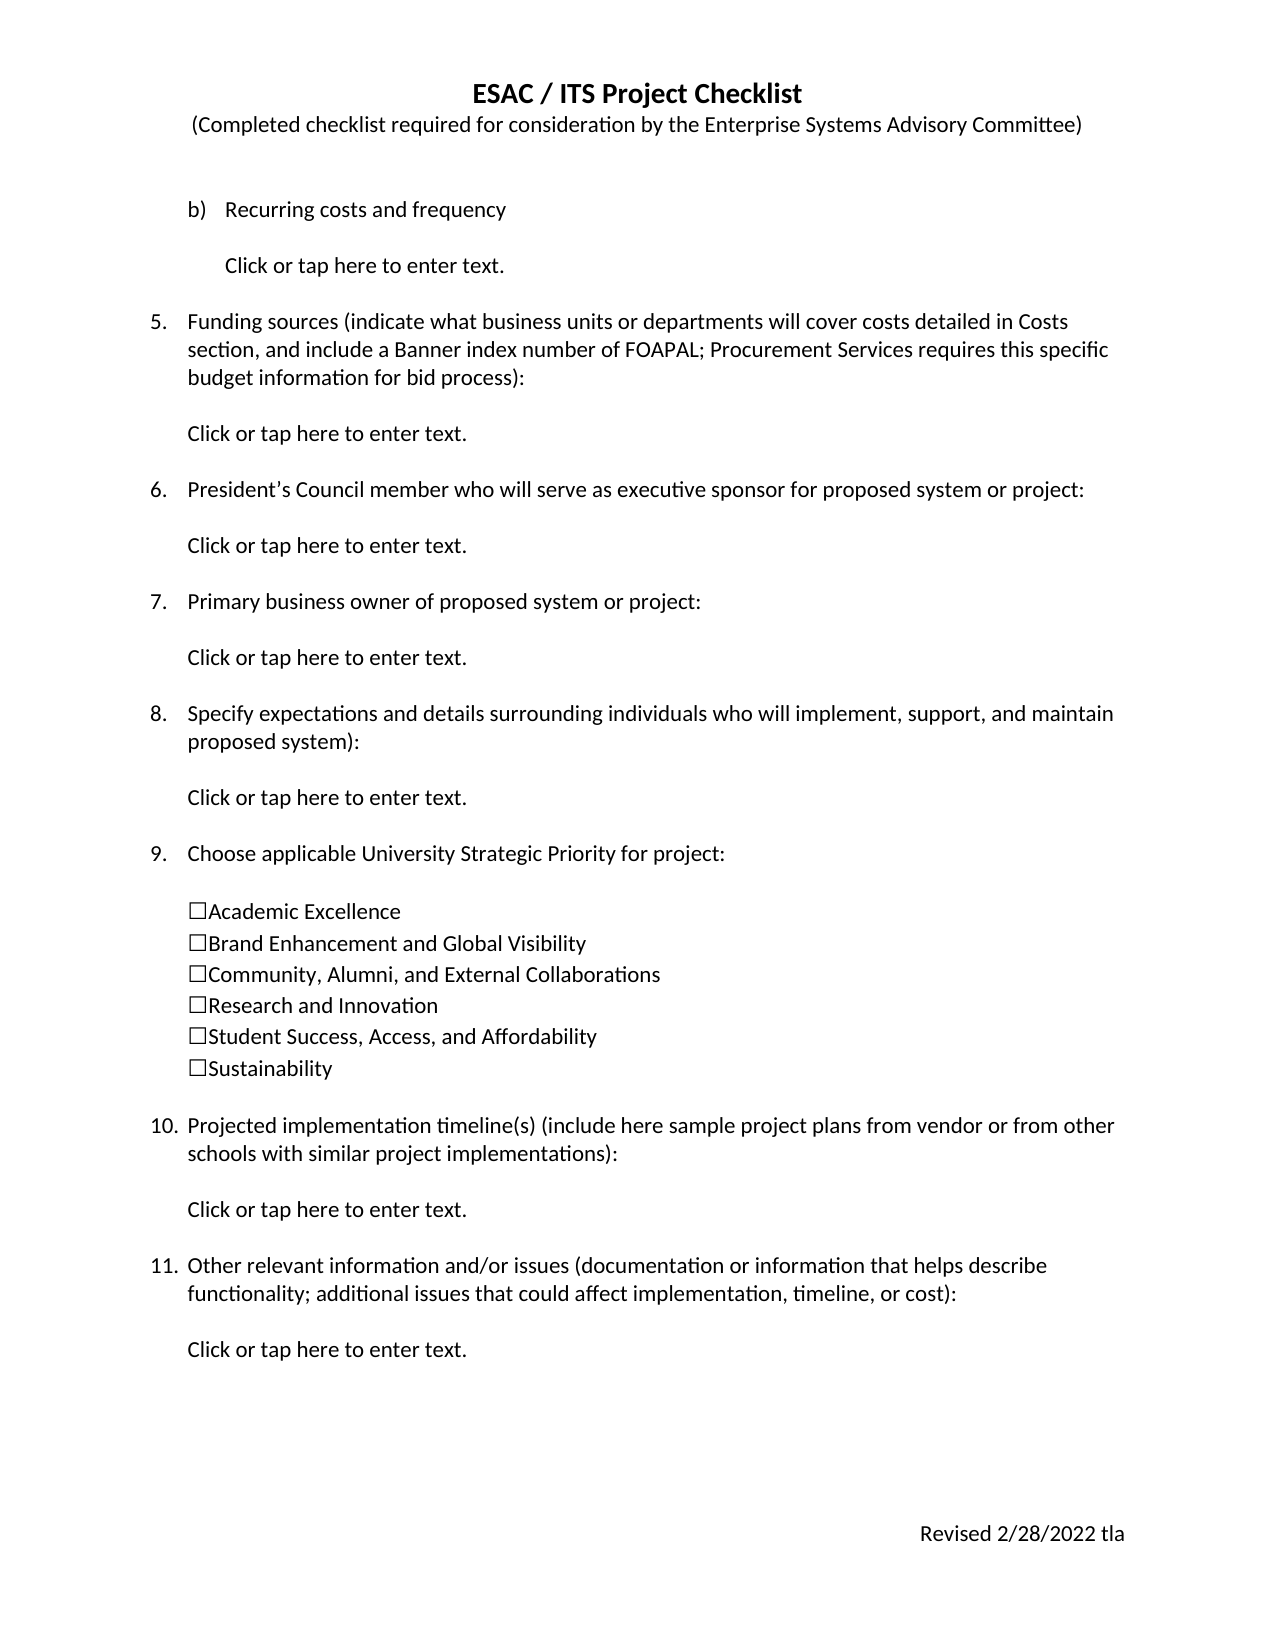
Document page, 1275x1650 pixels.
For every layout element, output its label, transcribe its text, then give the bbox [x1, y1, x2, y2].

list Funding sources (indicate what business units or departments will cover costs detailed in Costs section, and include a Banner index number of FOAPAL; Procurement Services requires this specific budget information for bid process): [150, 307, 1125, 391]
list Specify expectations and details surrounding individuals who will implement, support, and maintain proposed system): [150, 699, 1125, 755]
list President’s Council member who will serve as executive sponsor for proposed system or project: [150, 475, 1125, 503]
list Other relevant information and/or issues (documentation or information that helps describe functionality; additional issues that could affect implementation, timeline, or cost): [150, 1251, 1125, 1307]
text Brand Enhancement and Global Visibility [187, 926, 1125, 958]
text Community, Alumni, and External Collaborations [187, 958, 1125, 989]
text Sustainability [187, 1051, 1125, 1083]
text Academic Excellence [187, 895, 1125, 926]
text Research and Innovation [187, 989, 1125, 1020]
list Primary business owner of proposed system or project: [150, 587, 1125, 615]
list Choose applicable University Strategic Priority for project: [150, 839, 1125, 867]
list Projected implementation timeline(s) (include here sample project plans from vendor or from other schools with similar project implementations): [150, 1111, 1125, 1167]
list Recurring costs and frequency [187, 195, 1125, 223]
text Student Success, Access, and Affordability [187, 1020, 1125, 1051]
